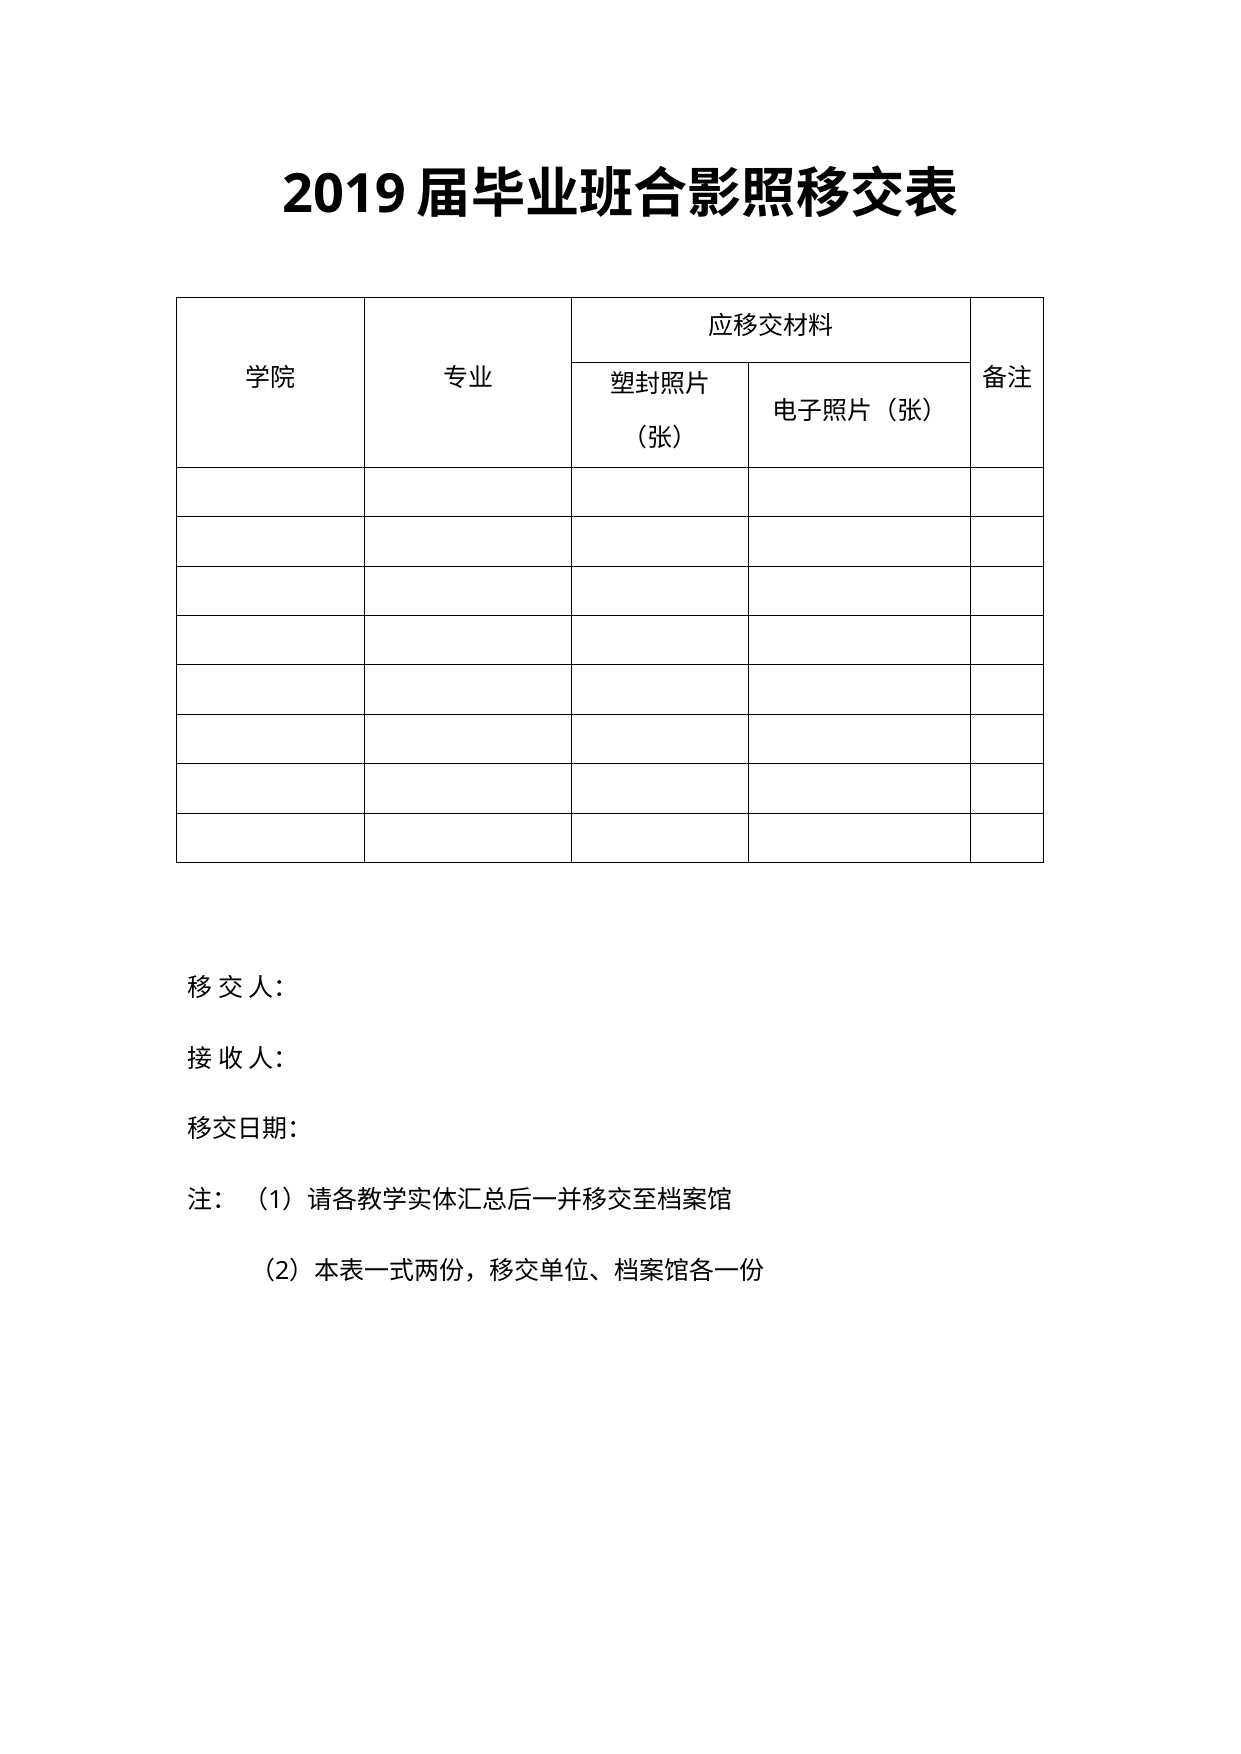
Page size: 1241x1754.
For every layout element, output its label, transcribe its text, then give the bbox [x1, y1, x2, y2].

table_cell [572, 814, 748, 862]
table_cell [365, 517, 571, 566]
table_header 备注 [971, 298, 1043, 467]
table_cell [749, 665, 970, 714]
table_cell [177, 715, 364, 763]
text 注： （1）请各教学实体汇总后一并移交至档案馆 [187, 1175, 1053, 1217]
text 移交日期： [187, 1104, 1053, 1146]
table_cell 塑封照片（张） [572, 363, 748, 467]
table_cell [749, 764, 970, 812]
table_cell [749, 715, 970, 763]
table_cell [365, 665, 571, 714]
text 接 收 人： [187, 1034, 1053, 1075]
table_cell [572, 715, 748, 763]
table_cell [749, 616, 970, 664]
table_header 应移交材料 [572, 298, 970, 362]
table_cell [749, 468, 970, 516]
table_cell [572, 764, 748, 812]
table_cell [971, 468, 1043, 516]
table_cell [572, 665, 748, 714]
table_cell [572, 616, 748, 664]
table_cell [177, 764, 364, 812]
table_cell [177, 616, 364, 664]
table_cell [177, 468, 364, 516]
table_cell [971, 616, 1043, 664]
text （2）本表一式两份，移交单位、档案馆各一份 [187, 1246, 1053, 1288]
table_header 专业 [365, 298, 571, 467]
table_cell [177, 814, 364, 862]
table_cell [971, 814, 1043, 862]
table_cell [177, 665, 364, 714]
table_cell [572, 468, 748, 516]
table_cell [749, 814, 970, 862]
table_cell [971, 665, 1043, 714]
table_cell [365, 567, 571, 615]
table_cell [971, 517, 1043, 566]
table_cell [749, 567, 970, 615]
table_cell [572, 567, 748, 615]
table_cell [971, 715, 1043, 763]
table_cell [365, 715, 571, 763]
table_cell [365, 616, 571, 664]
table_cell [971, 764, 1043, 812]
table_cell [749, 517, 970, 566]
table_cell [365, 764, 571, 812]
text 2019届毕业班合影照移交表 [187, 150, 1053, 229]
table_cell [365, 468, 571, 516]
text 移 交 人： [187, 963, 1053, 1004]
table_cell [177, 517, 364, 566]
table_cell 电子照片（张） [749, 363, 970, 467]
table_header 学院 [177, 298, 364, 467]
table_cell [177, 567, 364, 615]
table_cell [572, 517, 748, 566]
table_cell [365, 814, 571, 862]
table_cell [971, 567, 1043, 615]
